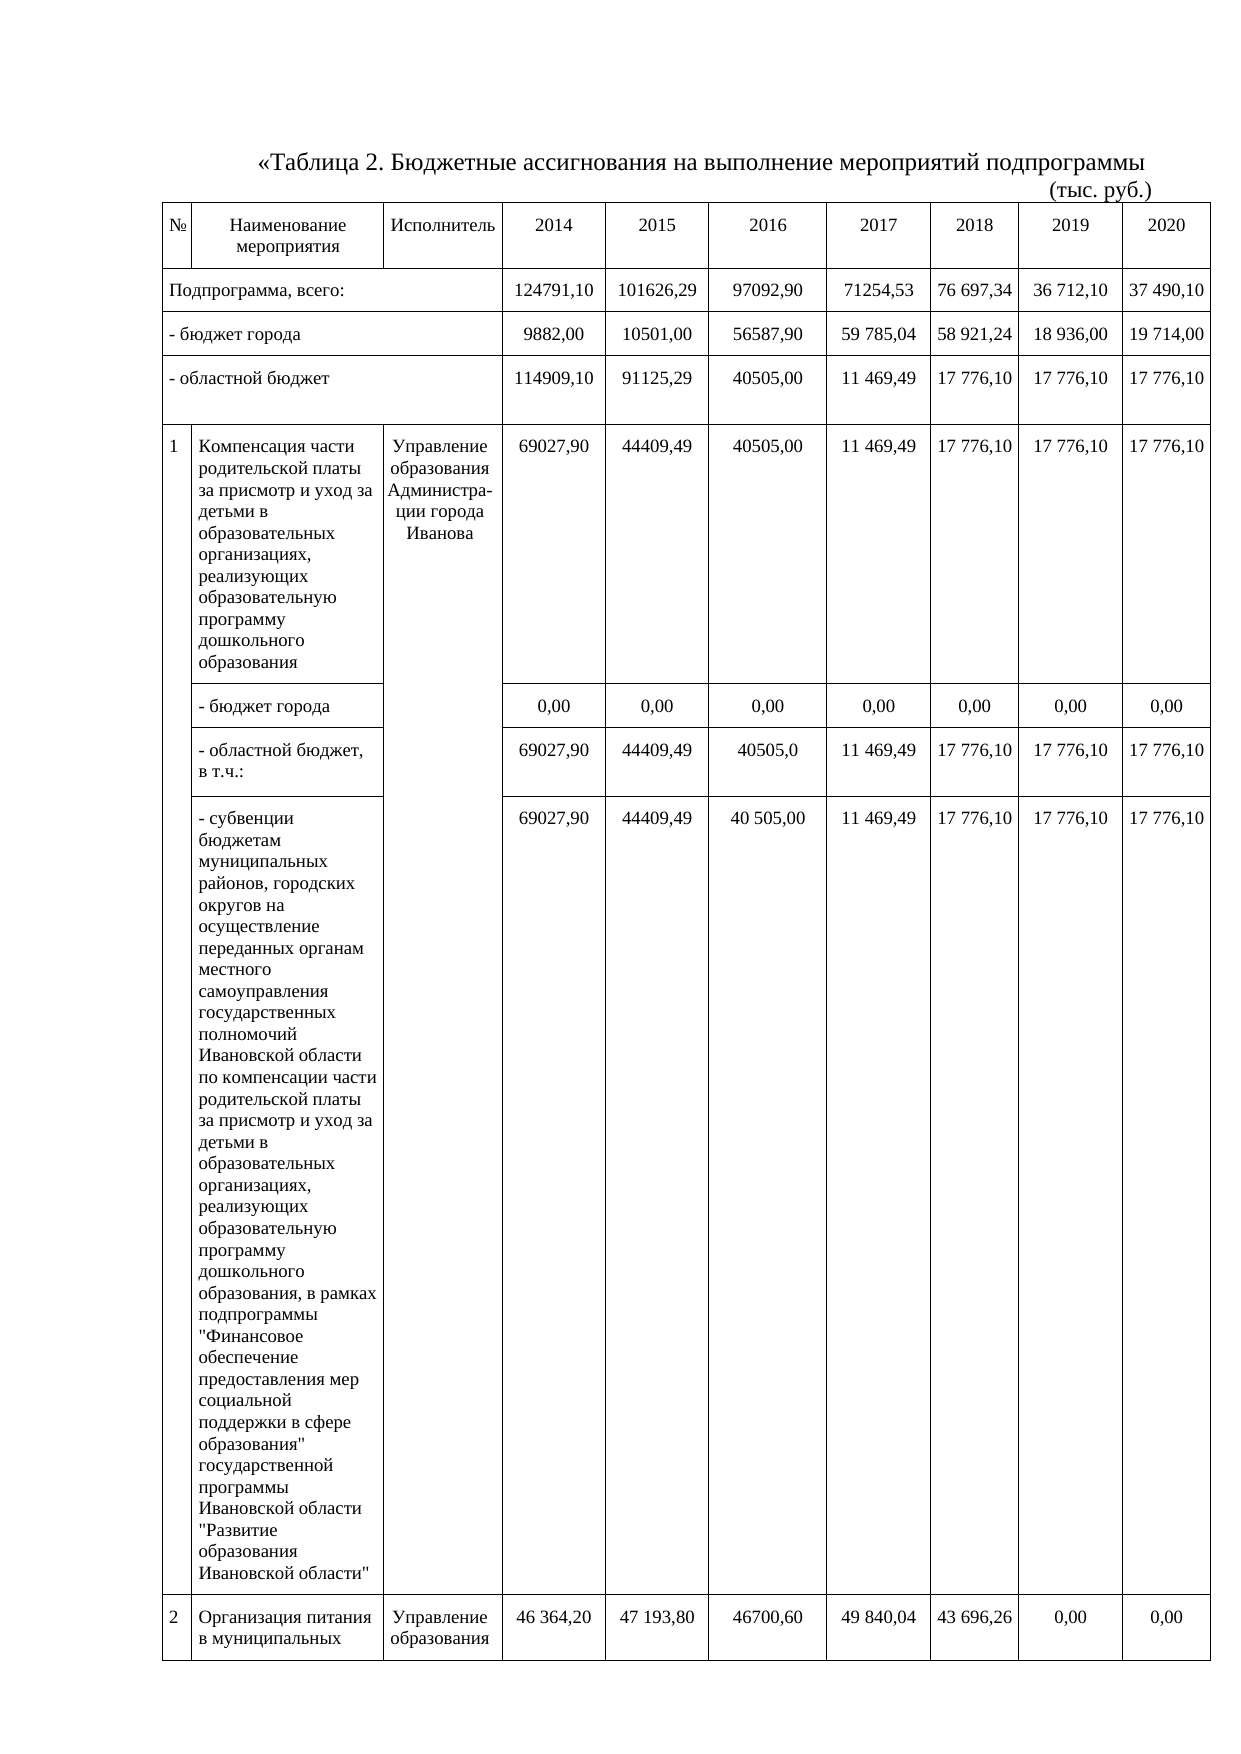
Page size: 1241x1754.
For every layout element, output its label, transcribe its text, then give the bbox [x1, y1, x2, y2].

table_cell 59 785,04 [827, 312, 930, 355]
table_cell 0,00 [1019, 684, 1122, 727]
table_cell - субвенции бюджетам муниципальных районов, городских округов на осуществление переданных органам местного самоуправления государственных полномочий Ивановской области по компенсации части родительской платы за присмотр и уход за детьми в образовательных организациях, реализующих образовательную программу дошкольного образования, в рамках подпрограммы "Финансовое обеспечение предоставления мер социальной поддержки в сфере образования" государственной программы Ивановской области "Развитие образования Ивановской области" [192, 797, 383, 1594]
table_cell 0,00 [606, 684, 708, 727]
table_cell 17 776,10 [1123, 797, 1210, 1594]
table_cell 40505,0 [709, 728, 826, 796]
table_cell 124791,10 [503, 269, 605, 311]
table_cell 0,00 [709, 684, 826, 727]
table_cell Управление образования Администра-ции города Иванова [384, 425, 502, 1594]
text «Таблица 2. Бюджетные ассигнования на выполнение мероприятий подпрограммы [177, 147, 1152, 176]
table_cell 1 [163, 425, 191, 1594]
table_cell 44409,49 [606, 425, 708, 683]
table_cell 11 469,49 [827, 728, 930, 796]
table_cell 0,00 [503, 684, 605, 727]
table_header 2014 [503, 203, 605, 267]
table_cell - областной бюджет [163, 356, 502, 424]
table_cell 37 490,10 [1123, 269, 1210, 311]
table_cell 0,00 [1123, 1595, 1210, 1659]
table_cell 40505,00 [709, 425, 826, 683]
table_cell 11 469,49 [827, 797, 930, 1594]
table_cell 69027,90 [503, 797, 605, 1594]
table_cell 43 696,26 [931, 1595, 1018, 1659]
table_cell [192, 1595, 383, 1659]
table_cell 18 936,00 [1019, 312, 1122, 355]
table_cell 46 364,20 [503, 1595, 605, 1659]
table_header Исполнитель [384, 203, 502, 267]
table_cell 17 776,10 [931, 356, 1018, 424]
table_cell - бюджет города [163, 312, 502, 355]
table_header 2019 [1019, 203, 1122, 267]
table_cell 49 840,04 [827, 1595, 930, 1659]
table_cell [384, 1595, 502, 1659]
table_cell 9882,00 [503, 312, 605, 355]
text (тыс. руб.) [177, 176, 1152, 202]
table_cell 71254,53 [827, 269, 930, 311]
table_cell 0,00 [827, 684, 930, 727]
table_header Наименование мероприятия [192, 203, 383, 267]
table_cell 0,00 [1123, 684, 1210, 727]
table_cell 17 776,10 [931, 797, 1018, 1594]
table_cell 97092,90 [709, 269, 826, 311]
table_cell 101626,29 [606, 269, 708, 311]
table_cell 56587,90 [709, 312, 826, 355]
table_cell - бюджет города [192, 684, 383, 727]
table_cell 46700,60 [709, 1595, 826, 1659]
table_cell 40505,00 [709, 356, 826, 424]
table_cell 19 714,00 [1123, 312, 1210, 355]
table_cell - областной бюджет, в т.ч.: [192, 728, 383, 796]
table_cell 69027,90 [503, 728, 605, 796]
table_cell 17 776,10 [1019, 356, 1122, 424]
table_cell 10501,00 [606, 312, 708, 355]
table_cell 17 776,10 [931, 728, 1018, 796]
table_cell 91125,29 [606, 356, 708, 424]
table_cell 47 193,80 [606, 1595, 708, 1659]
table_cell 17 776,10 [1123, 356, 1210, 424]
table_cell Подпрограмма, всего: [163, 269, 502, 311]
table_header 2018 [931, 203, 1018, 267]
table_header 2015 [606, 203, 708, 267]
table_cell 58 921,24 [931, 312, 1018, 355]
table_cell 2 [163, 1595, 191, 1659]
table_cell 0,00 [931, 684, 1018, 727]
table_cell 17 776,10 [1123, 728, 1210, 796]
table_cell 11 469,49 [827, 425, 930, 683]
table_cell 114909,10 [503, 356, 605, 424]
table_header 2016 [709, 203, 826, 267]
table_cell Компенсация части родительской платы за присмотр и уход за детьми в образовательных организациях, реализующих образовательную программу дошкольного образования [192, 425, 383, 683]
table_cell 17 776,10 [1019, 797, 1122, 1594]
table_cell 44409,49 [606, 797, 708, 1594]
table_cell 17 776,10 [1019, 728, 1122, 796]
table_header 2020 [1123, 203, 1210, 267]
table_cell 0,00 [1019, 1595, 1122, 1659]
table_cell 44409,49 [606, 728, 708, 796]
table_cell 17 776,10 [1123, 425, 1210, 683]
table_cell 36 712,10 [1019, 269, 1122, 311]
table_cell 17 776,10 [1019, 425, 1122, 683]
table_cell 40 505,00 [709, 797, 826, 1594]
table_cell 69027,90 [503, 425, 605, 683]
table_cell 17 776,10 [931, 425, 1018, 683]
table_cell 76 697,34 [931, 269, 1018, 311]
table_header № [163, 203, 191, 267]
table_header 2017 [827, 203, 930, 267]
table_cell 11 469,49 [827, 356, 930, 424]
